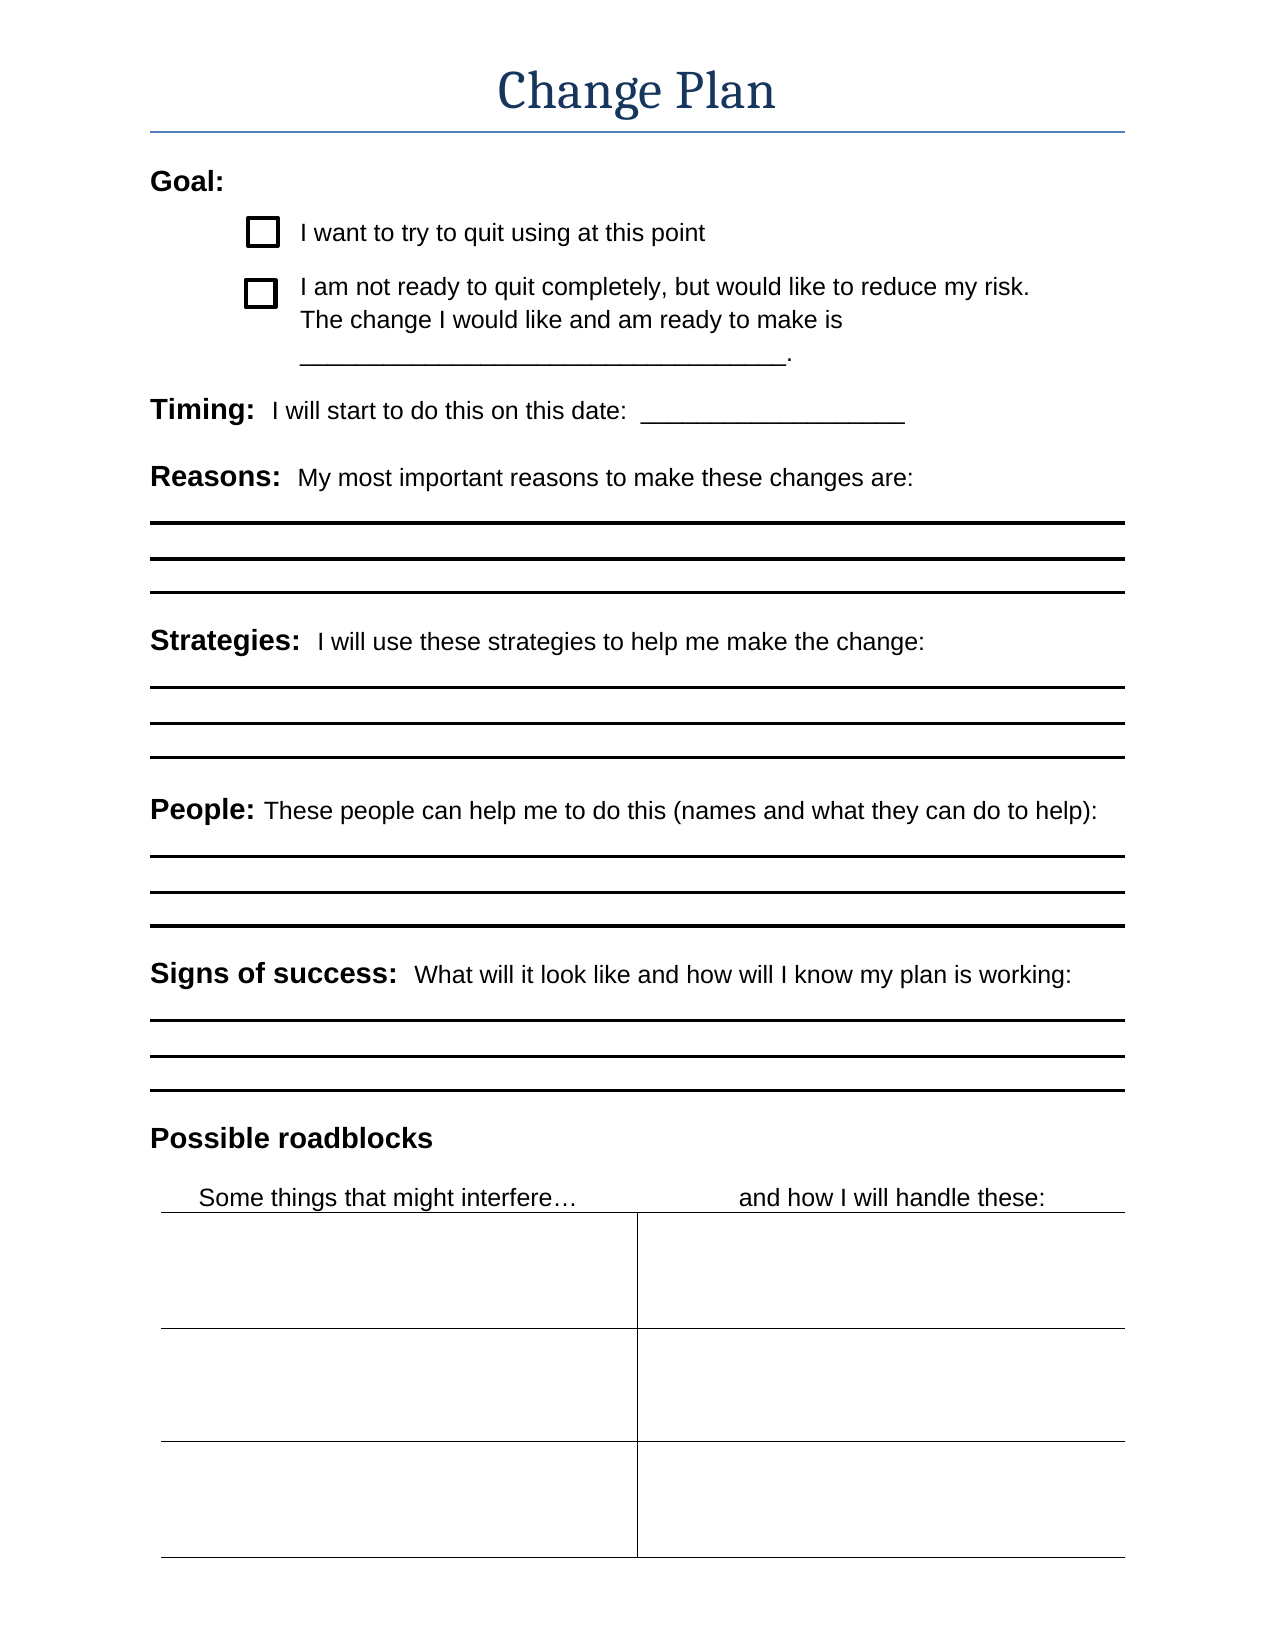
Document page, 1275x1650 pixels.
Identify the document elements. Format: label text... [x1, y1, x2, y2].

text Some things that might interfere… and how I will handle these: [150, 1183, 1125, 1212]
table_cell [161, 1442, 637, 1557]
text I am not ready to quit completely, but would like to reduce my risk. The change I would like and am ready to make is ___________________________________. [300, 272, 1125, 367]
text Strategies: I will use these strategies to help me make the change: [150, 623, 1125, 657]
table_cell [161, 1329, 637, 1441]
text I want to try to quit using at this point [300, 218, 1125, 247]
text People: These people can help me to do this (names and what they can do to help): [150, 792, 1125, 826]
text Possible roadblocks [150, 1121, 1125, 1154]
title Change Plan [150, 60, 1125, 131]
table_cell [638, 1442, 1125, 1557]
table_header [638, 1213, 1125, 1328]
text Goal: [150, 164, 1125, 197]
table_cell [638, 1329, 1125, 1441]
text Timing: I will start to do this on this date: ___________________ [150, 392, 1125, 426]
text Signs of success: What will it look like and how will I know my plan is working: [150, 956, 1125, 990]
text Reasons: My most important reasons to make these changes are: [150, 459, 1125, 493]
table_header [161, 1213, 637, 1328]
